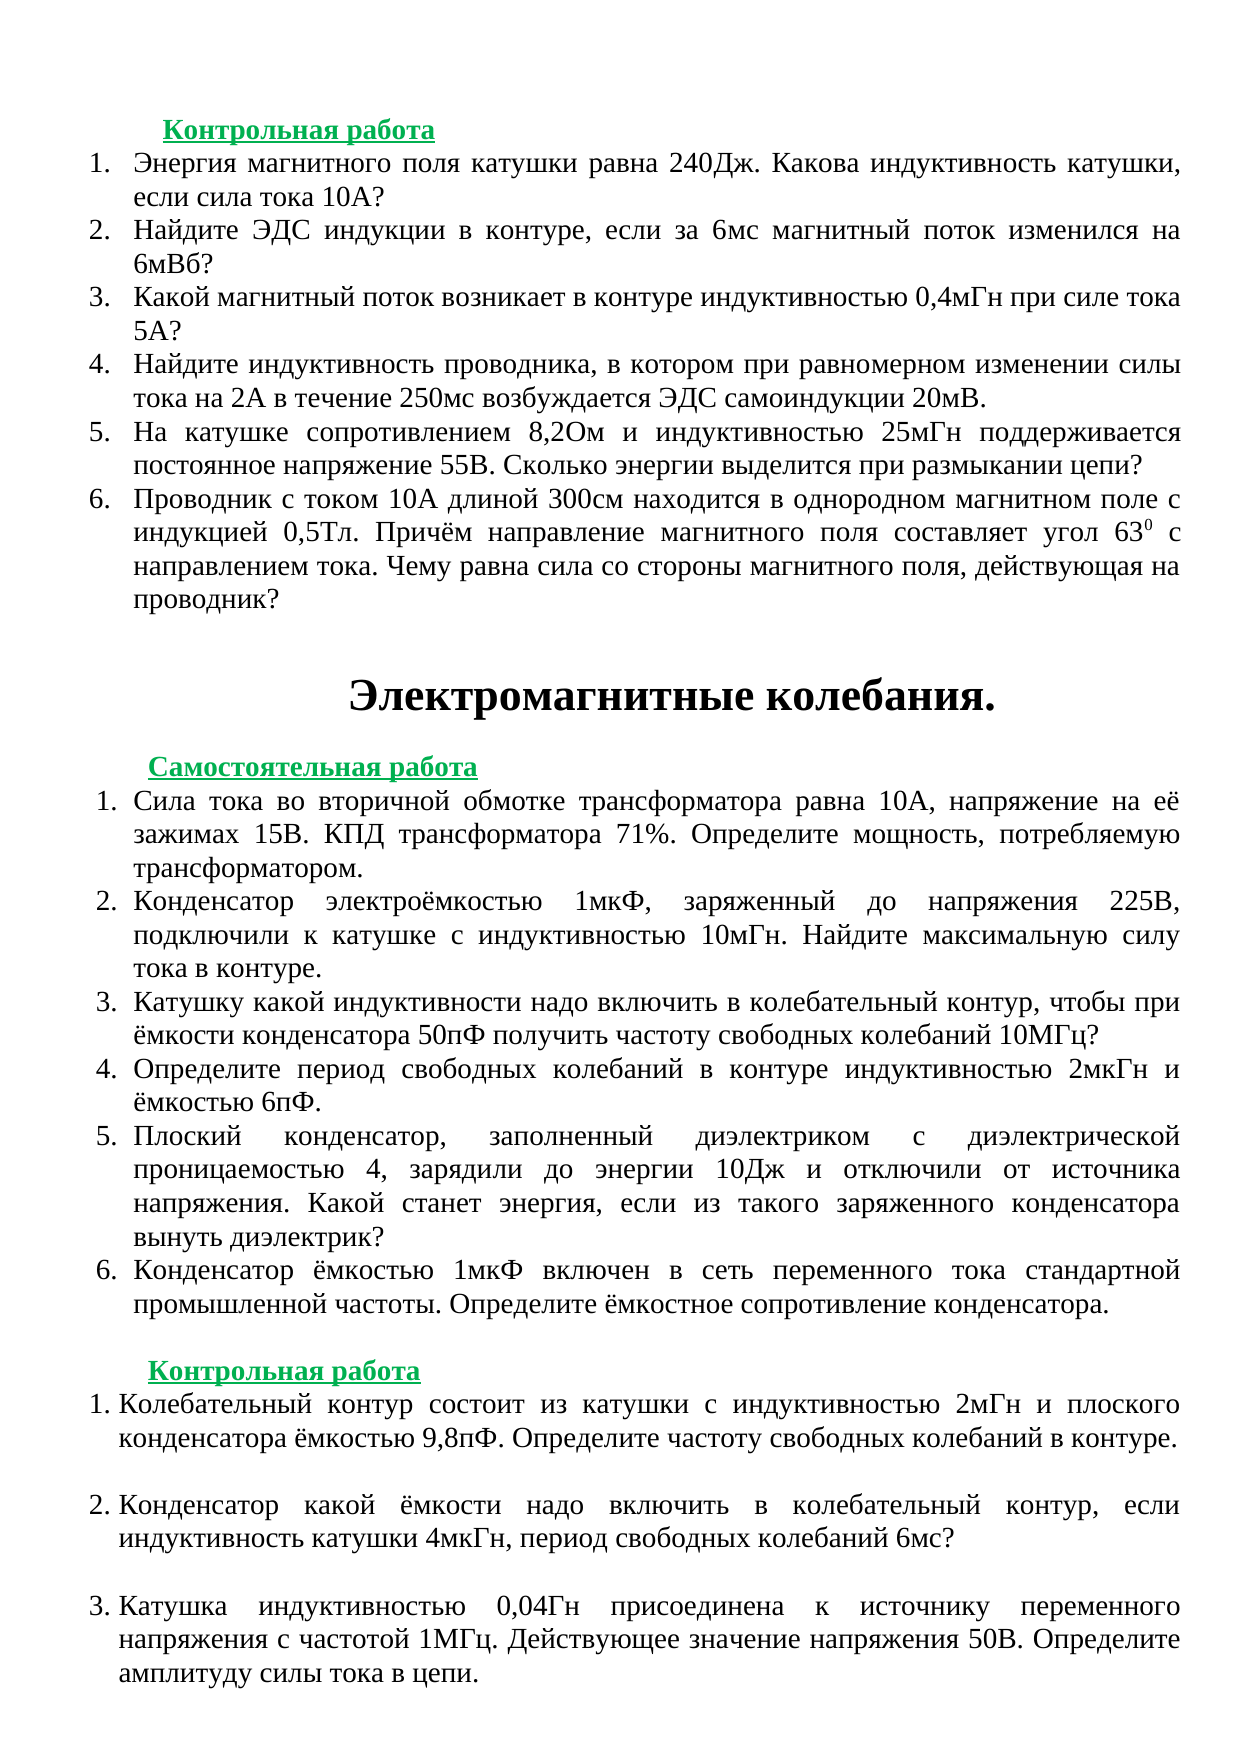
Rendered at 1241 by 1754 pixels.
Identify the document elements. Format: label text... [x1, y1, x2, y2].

list Найдите ЭДС индукции в контуре, если за 6мс магнитный поток изменился на 6мВб? [89, 212, 1181, 279]
text Контрольная работа [89, 1353, 1181, 1386]
list Какой магнитный поток возникает в контуре индуктивностью 0,4мГн при силе тока 5А? [89, 279, 1181, 347]
list Катушку какой индуктивности надо включить в колебательный контур, чтобы при ёмкости конденсатора 50пФ получить частоту свободных колебаний 10МГц? [96, 984, 1181, 1051]
list Плоский конденсатор, заполненный диэлектриком с диэлектрической проницаемостью 4, зарядили до энергии 10Дж и отключили от источника напряжения. Какой станет энергия, если из такого заряженного конденсатора вынуть диэлектрик? [96, 1118, 1181, 1252]
text Электромагнитные колебания. [89, 668, 1181, 720]
list Конденсатор какой ёмкости надо включить в колебательный контур, если индуктивность катушки 4мкГн, период свободных колебаний 6мс? [89, 1487, 1181, 1554]
list Определите период свободных колебаний в контуре индуктивностью 2мкГн и ёмкостью 6пФ. [96, 1051, 1181, 1118]
list Сила тока во вторичной обмотке трансформатора равна 10А, напряжение на её зажимах 15В. КПД трансформатора 71%. Определите мощность, потребляемую трансформатором. [96, 783, 1181, 883]
text Контрольная работа [89, 112, 1181, 145]
list Катушка индуктивностью 0,04Гн присоединена к источнику переменного напряжения с частотой 1МГц. Действующее значение напряжения 50В. Определите амплитуду силы тока в цепи. [89, 1588, 1181, 1688]
list На катушке сопротивлением 8,2Ом и индуктивностью 25мГн поддерживается постоянное напряжение 55В. Сколько энергии выделится при размыкании цепи? [89, 414, 1181, 481]
list Конденсатор электроёмкостью 1мкФ, заряженный до напряжения 225В, подключили к катушке с индуктивностью 10мГн. Найдите максимальную силу тока в контуре. [96, 883, 1181, 984]
list Найдите индуктивность проводника, в котором при равномерном изменении силы тока на 2А в течение 250мс возбуждается ЭДС самоиндукции 20мВ. [89, 347, 1181, 414]
list Колебательный контур состоит из катушки с индуктивностью 2мГн и плоского конденсатора ёмкостью 9,8пФ. Определите частоту свободных колебаний в контуре. [89, 1386, 1181, 1453]
list Энергия магнитного поля катушки равна 240Дж. Какова индуктивность катушки, если сила тока 10А? [89, 145, 1181, 212]
list Конденсатор ёмкостью 1мкФ включен в сеть переменного тока стандартной промышленной частоты. Определите ёмкостное сопротивление конденсатора. [96, 1252, 1181, 1319]
text Самостоятельная работа [89, 749, 1181, 783]
list Проводник с током 10А длиной 300см находится в однородном магнитном поле с индукцией 0,5Тл. Причём направление магнитного поля составляет угол 630 с направлением тока. Чему равна сила со стороны магнитного поля, действующая на проводник? [89, 481, 1181, 615]
